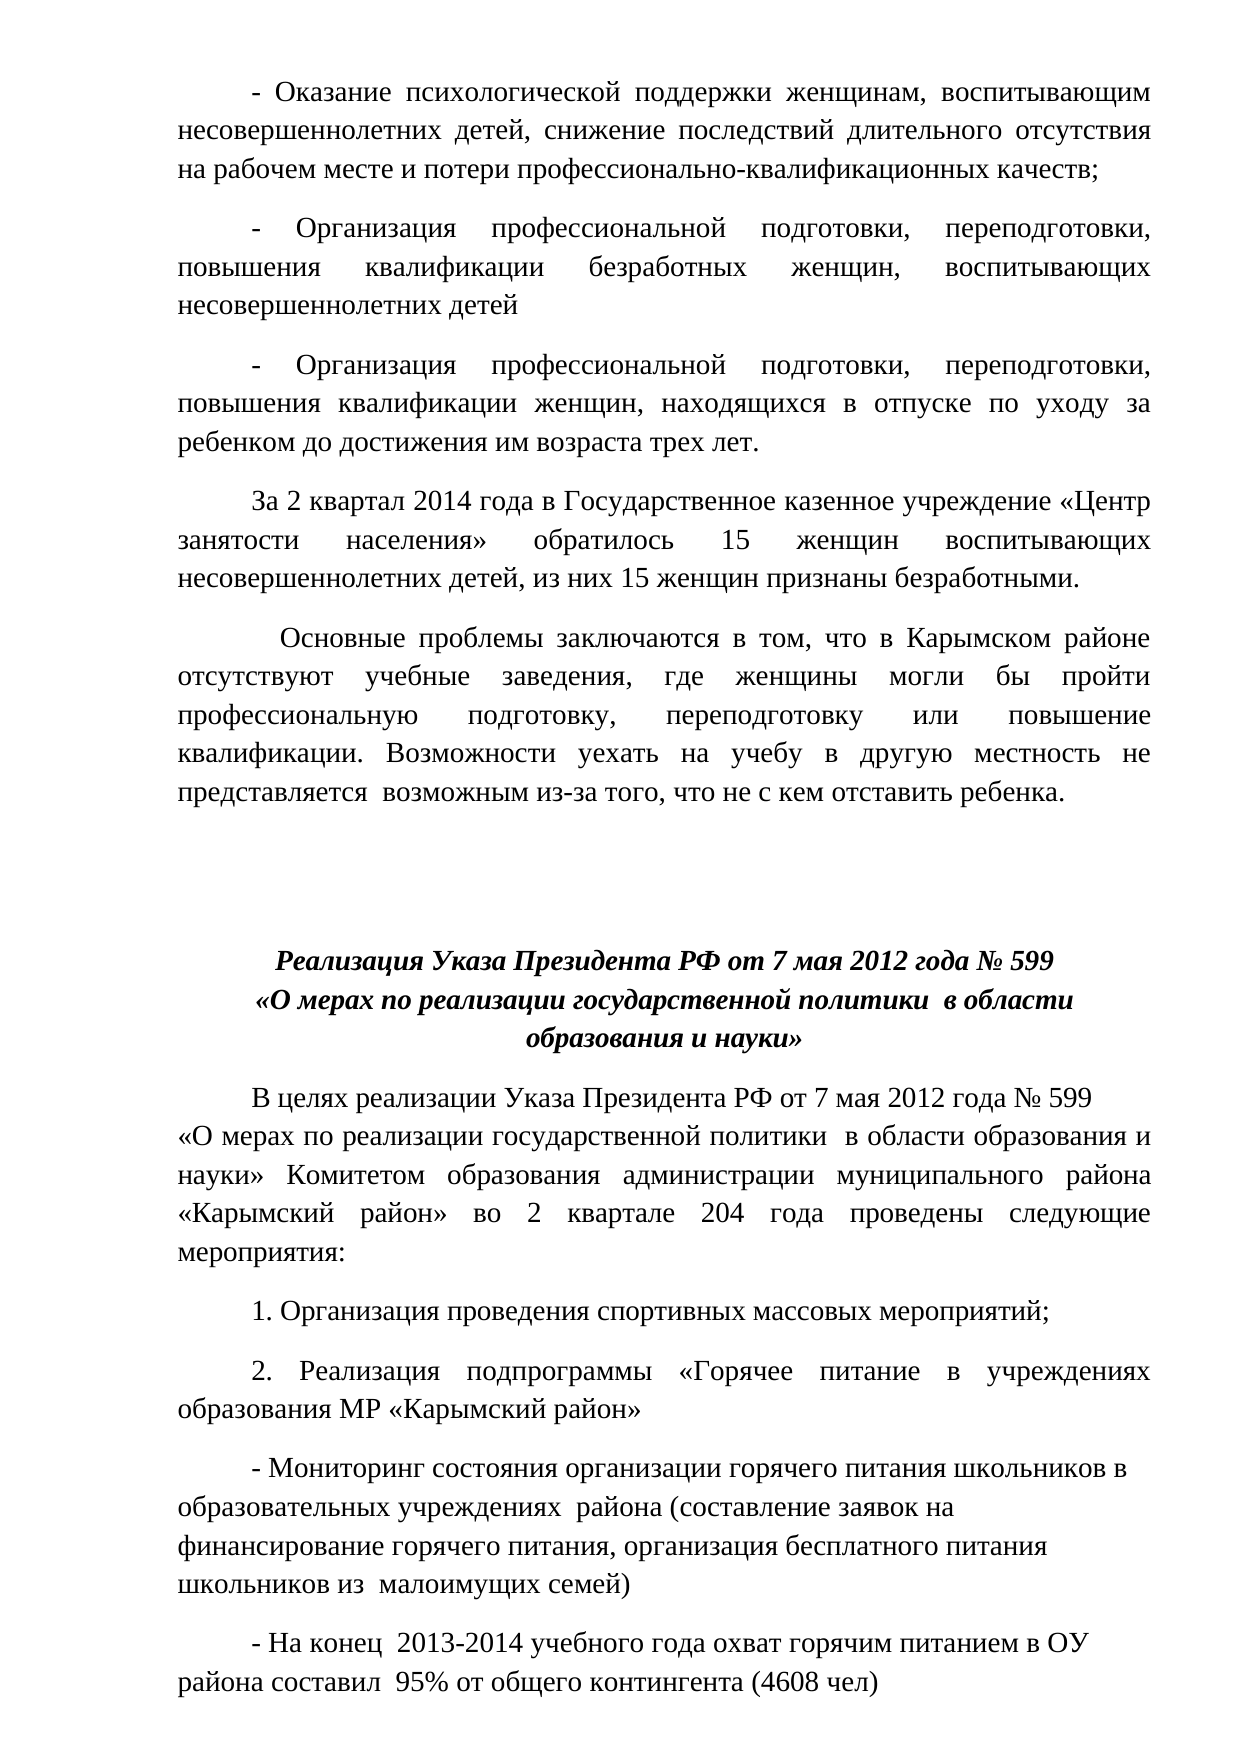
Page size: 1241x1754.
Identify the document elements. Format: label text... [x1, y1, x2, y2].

text - Мониторинг состояния организации горячего питания школьников в образовательных учреждениях района (составление заявок на финансирование горячего питания, организация бесплатного питания школьников из малоимущих семей) [177, 1451, 1152, 1600]
text 2. Реализация подпрограммы «Горячее питание в учреждениях образования МР «Карымский район» [177, 1353, 1152, 1425]
text Реализация Указа Президента РФ от 7 мая 2012 года № 599 [177, 943, 1152, 977]
text - Организация профессиональной подготовки, переподготовки, повышения квалификации безработных женщин, воспитывающих несовершеннолетних детей [177, 210, 1152, 321]
text «О мерах по реализации государственной политики в области образования и науки» [177, 982, 1152, 1054]
text «О мерах по реализации государственной политики в области образования и науки» Комитетом образования администрации муниципального района «Карымский район» во 2 квартале 204 года проведены следующие мероприятия: [177, 1118, 1152, 1267]
list Основные проблемы заключаются в том, что в Карымском районе отсутствуют учебные заведения, где женщины могли бы пройти профессиональную подготовку, переподготовку или повышение квалификации. Возможности уехать на учебу в другую местность не представляется возможным из-за того, что не с кем отставить ребенка. [177, 620, 1152, 807]
text - Организация профессиональной подготовки, переподготовки, повышения квалификации женщин, находящихся в отпуске по уходу за ребенком до достижения им возраста трех лет. [177, 347, 1152, 457]
text В целях реализации Указа Президента РФ от 7 мая 2012 года № 599 [177, 1080, 1152, 1113]
text - Оказание психологической поддержки женщинам, воспитывающим несовершеннолетних детей, снижение последствий длительного отсутствия на рабочем месте и потери профессионально-квалификационных качеств; [177, 74, 1152, 184]
text За 2 квартал 2014 года в Государственное казенное учреждение «Центр занятости населения» обратилось 15 женщин воспитывающих несовершеннолетних детей, из них 15 женщин признаны безработными. [177, 483, 1152, 594]
text - На конец 2013-2014 учебного года охват горячим питанием в ОУ района составил 95% от общего контингента (4608 чел) [177, 1626, 1152, 1698]
text 1. Организация проведения спортивных массовых мероприятий; [177, 1293, 1152, 1327]
